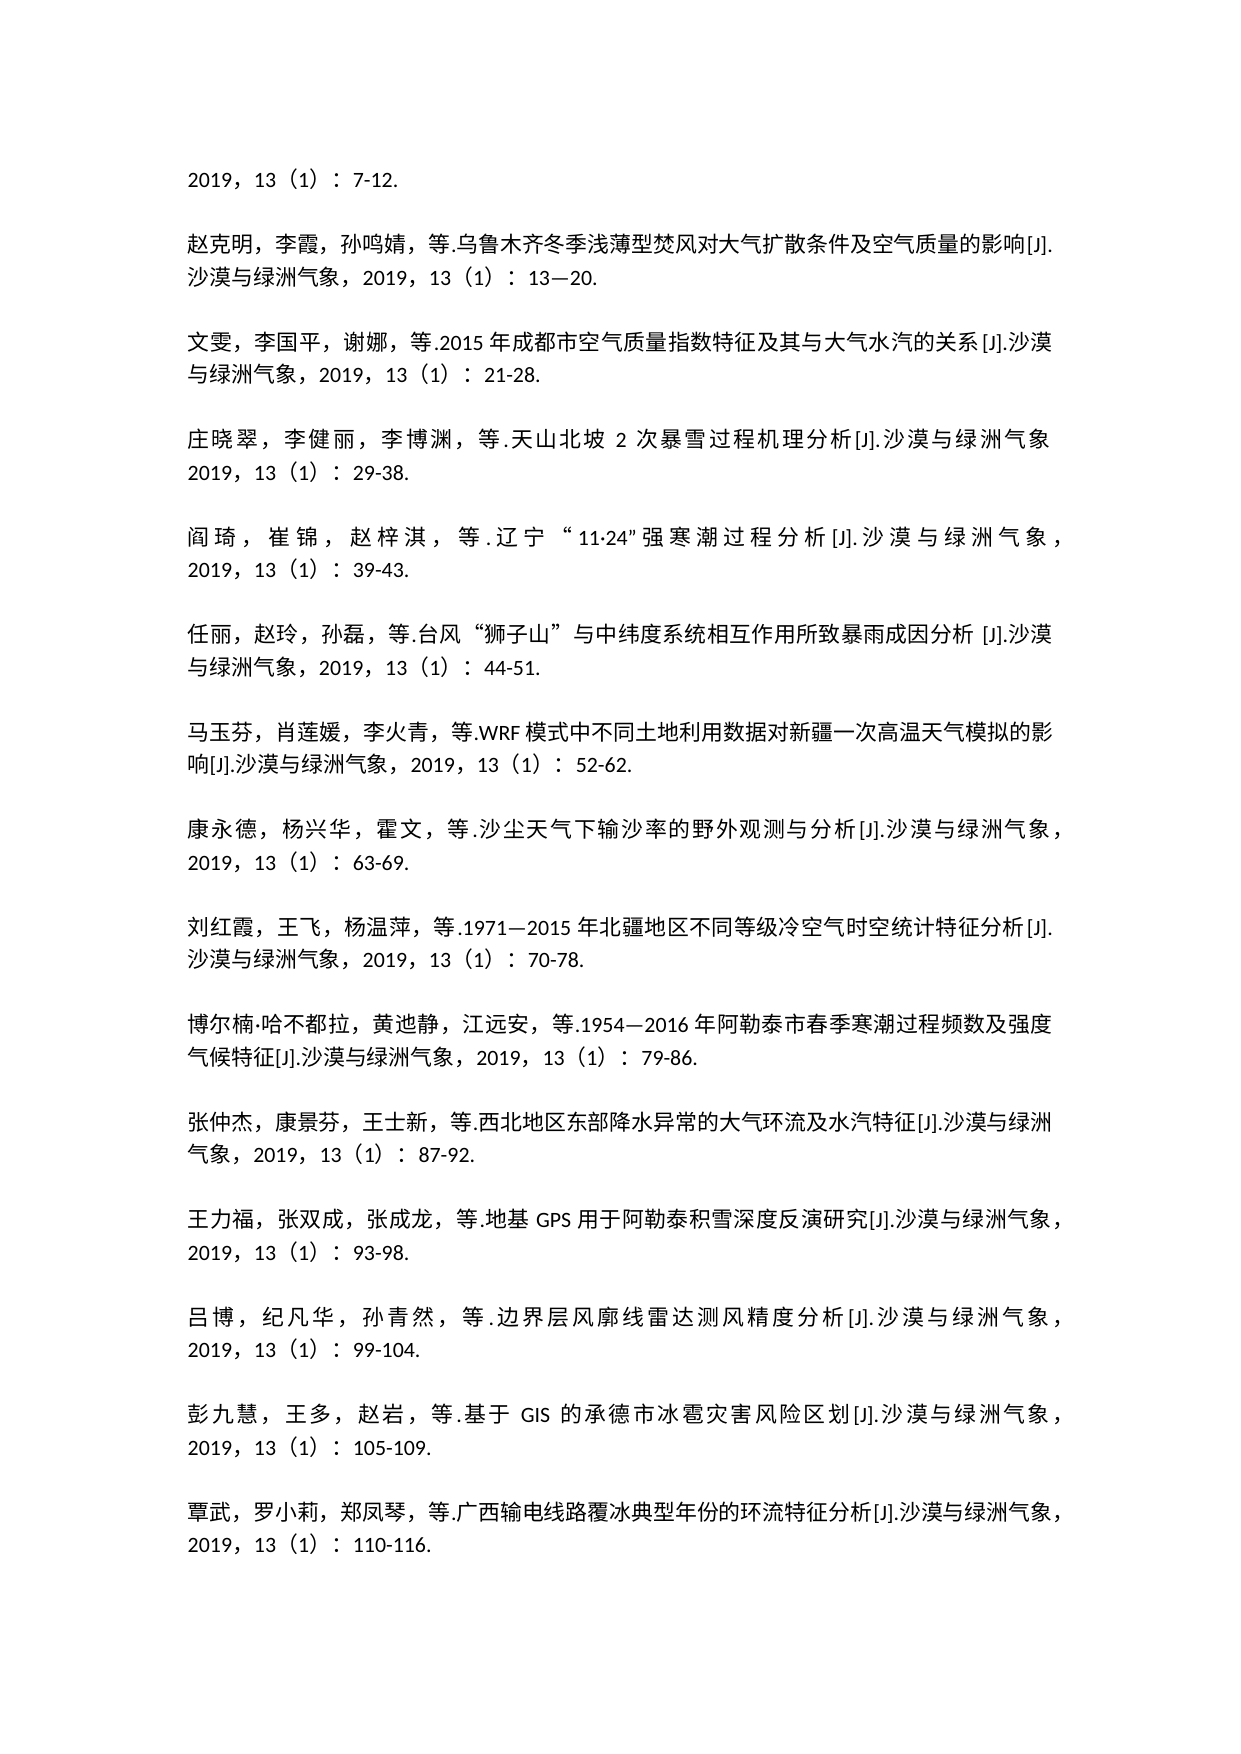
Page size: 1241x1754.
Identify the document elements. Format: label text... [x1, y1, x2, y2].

text 任丽，赵玲，孙磊，等.台风“狮子山”与中纬度系统相互作用所致暴雨成因分析 [J].沙漠与绿洲气象，2019，13（1）：44-51. [187, 617, 1053, 682]
text 赵克明，李霞，孙鸣婧，等.乌鲁木齐冬季浅薄型焚风对大气扩散条件及空气质量的影响[J].沙漠与绿洲气象，2019，13（1）：13—20. [187, 227, 1053, 292]
text 刘红霞，王飞，杨温萍，等.1971—2015 年北疆地区不同等级冷空气时空统计特征分析[J].沙漠与绿洲气象，2019，13（1）：70-78. [187, 909, 1053, 974]
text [187, 162, 1053, 227]
text 覃武，罗小莉，郑凤琴，等.广西输电线路覆冰典型年份的环流特征分析[J].沙漠与绿洲气象，2019，13（1）：110-116. [187, 1494, 1053, 1592]
text 马玉芬，肖莲媛，李火青，等.WRF 模式中不同土地利用数据对新疆一次高温天气模拟的影响[J].沙漠与绿洲气象，2019，13（1）：52-62. [187, 714, 1053, 779]
text 彭九慧，王多，赵岩，等.基于 GIS 的承德市冰雹灾害风险区划[J].沙漠与绿洲气象，2019，13（1）：105-109. [187, 1397, 1053, 1494]
text 王力福，张双成，张成龙，等.地基 GPS 用于阿勒泰积雪深度反演研究[J].沙漠与绿洲气象，2019，13（1）：93-98. [187, 1202, 1053, 1267]
text 博尔楠·哈不都拉，黄迆静，江远安，等.1954—2016 年阿勒泰市春季寒潮过程频数及强度气候特征[J].沙漠与绿洲气象，2019，13（1）：79-86. [187, 1007, 1053, 1072]
text 阎琦，崔锦，赵梓淇，等.辽宁“11·24”强寒潮过程分析[J].沙漠与绿洲气象，2019，13（1）：39-43. [187, 519, 1053, 584]
text 庄晓翠，李健丽，李博渊，等.天山北坡 2 次暴雪过程机理分析[J].沙漠与绿洲气象，2019，13（1）：29-38. [187, 422, 1053, 487]
text 吕博，纪凡华，孙青然，等.边界层风廓线雷达测风精度分析[J].沙漠与绿洲气象，2019，13（1）：99-104. [187, 1299, 1053, 1364]
text 康永德，杨兴华，霍文，等.沙尘天气下输沙率的野外观测与分析[J].沙漠与绿洲气象，2019，13（1）：63-69. [187, 812, 1053, 877]
text 文雯，李国平，谢娜，等.2015 年成都市空气质量指数特征及其与大气水汽的关系[J].沙漠与绿洲气象，2019，13（1）：21-28. [187, 324, 1053, 389]
text 张仲杰，康景芬，王士新，等.西北地区东部降水异常的大气环流及水汽特征[J].沙漠与绿洲气象，2019，13（1）：87-92. [187, 1104, 1053, 1169]
